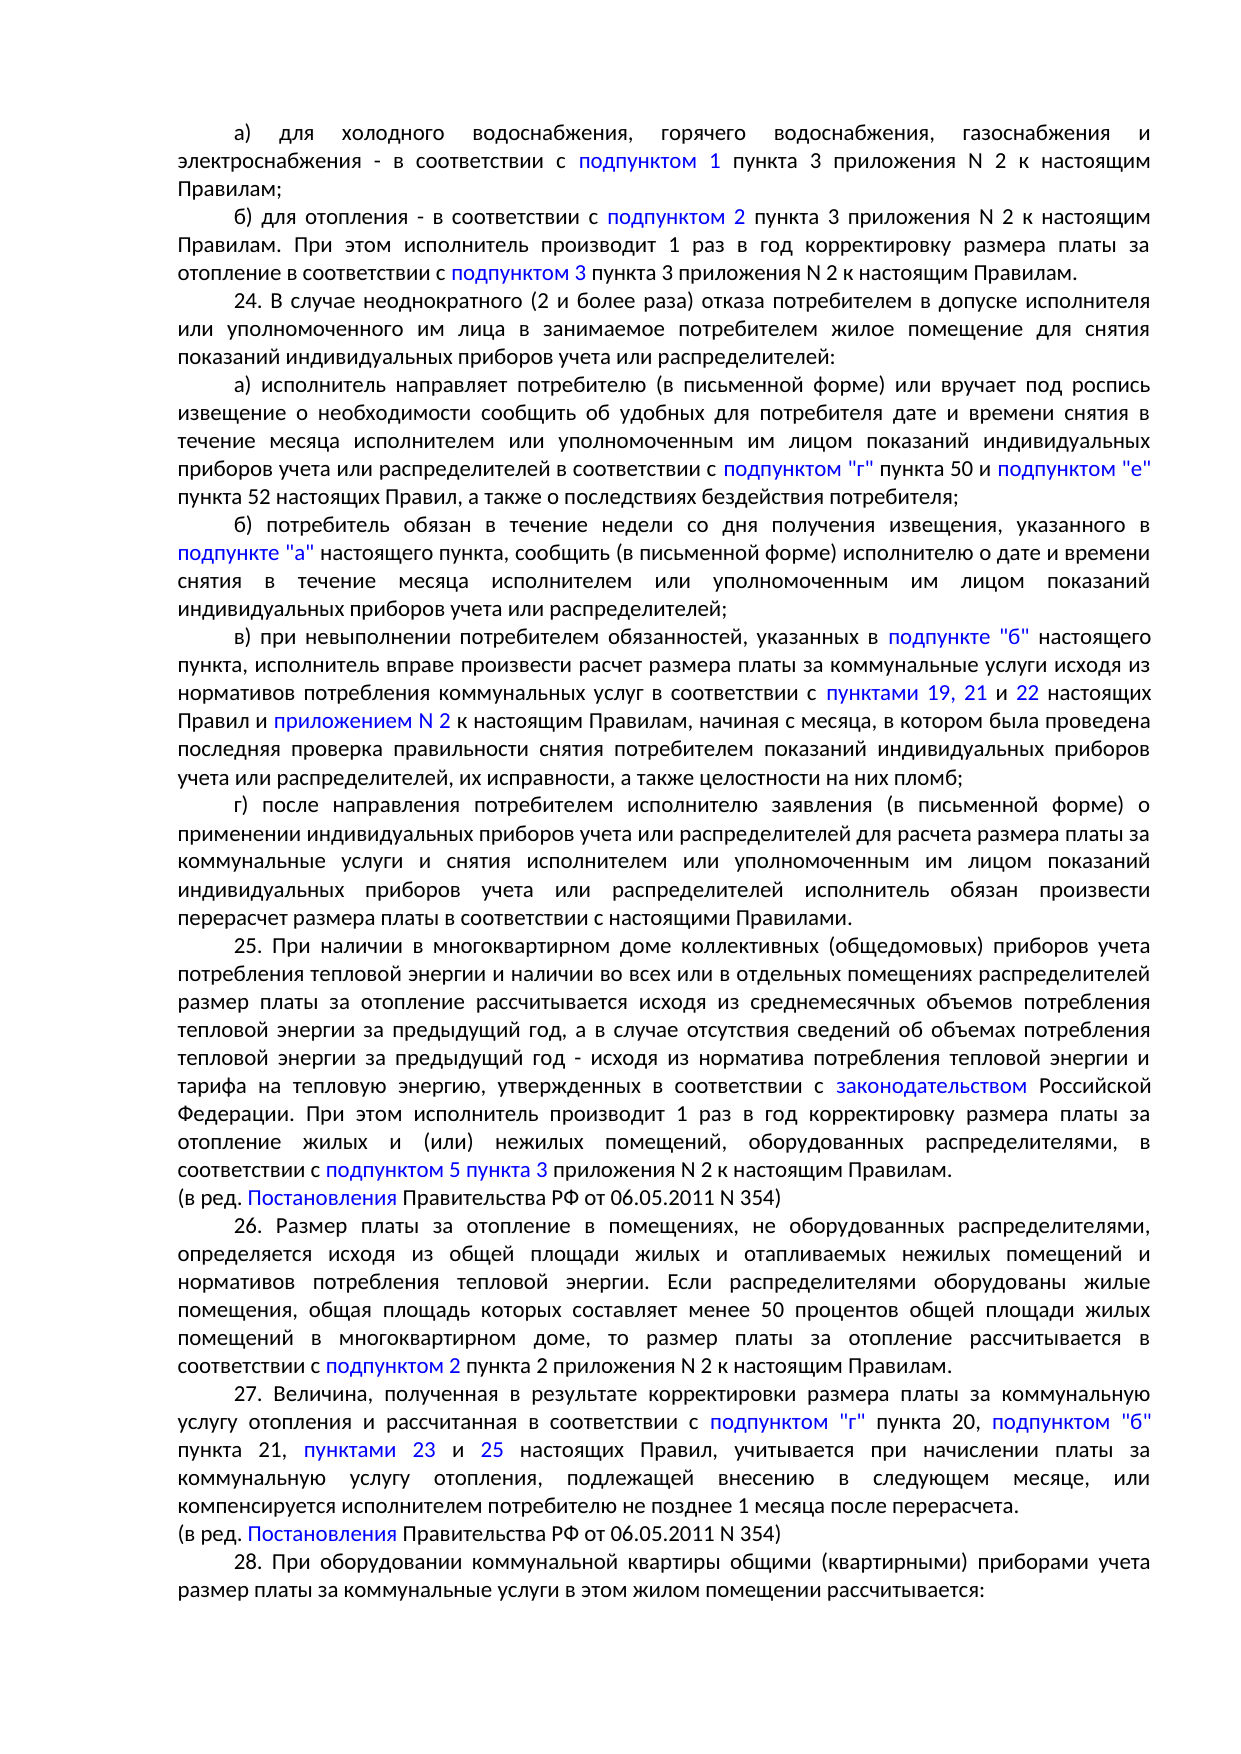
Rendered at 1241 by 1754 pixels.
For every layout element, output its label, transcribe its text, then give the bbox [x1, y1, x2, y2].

text (в ред. Постановления Правительства РФ от 06.05.2011 N 354) [177, 1519, 1152, 1547]
text 24. В случае неоднократного (2 и более раза) отказа потребителем в допуске исполнителя или уполномоченного им лица в занимаемое потребителем жилое помещение для снятия показаний индивидуальных приборов учета или распределителей: [177, 286, 1152, 370]
text 25. При наличии в многоквартирном доме коллективных (общедомовых) приборов учета потребления тепловой энергии и наличии во всех или в отдельных помещениях распределителей размер платы за отопление рассчитывается исходя из среднемесячных объемов потребления тепловой энергии за предыдущий год, а в случае отсутствия сведений об объемах потребления тепловой энергии за предыдущий год - исходя из норматива потребления тепловой энергии и тарифа на тепловую энергию, утвержденных в соответствии с законодательством Российской Федерации. При этом исполнитель производит 1 раз в год корректировку размера платы за отопление жилых и (или) нежилых помещений, оборудованных распределителями, в соответствии с подпунктом 5 пункта 3 приложения N 2 к настоящим Правилам. [177, 931, 1152, 1183]
text (в ред. Постановления Правительства РФ от 06.05.2011 N 354) [177, 1183, 1152, 1211]
text б) для отопления - в соответствии с подпунктом 2 пункта 3 приложения N 2 к настоящим Правилам. При этом исполнитель производит 1 раз в год корректировку размера платы за отопление в соответствии с подпунктом 3 пункта 3 приложения N 2 к настоящим Правилам. [177, 202, 1152, 286]
text 27. Величина, полученная в результате корректировки размера платы за коммунальную услугу отопления и рассчитанная в соответствии с подпунктом "г" пункта 20, подпунктом "б" пункта 21, пунктами 23 и 25 настоящих Правил, учитывается при начислении платы за коммунальную услугу отопления, подлежащей внесению в следующем месяце, или компенсируется исполнителем потребителю не позднее 1 месяца после перерасчета. [177, 1379, 1152, 1519]
text г) после направления потребителем исполнителю заявления (в письменной форме) о применении индивидуальных приборов учета или распределителей для расчета размера платы за коммунальные услуги и снятия исполнителем или уполномоченным им лицом показаний индивидуальных приборов учета или распределителей исполнитель обязан произвести перерасчет размера платы в соответствии с настоящими Правилами. [177, 791, 1152, 931]
text 26. Размер платы за отопление в помещениях, не оборудованных распределителями, определяется исходя из общей площади жилых и отапливаемых нежилых помещений и нормативов потребления тепловой энергии. Если распределителями оборудованы жилые помещения, общая площадь которых составляет менее 50 процентов общей площади жилых помещений в многоквартирном доме, то размер платы за отопление рассчитывается в соответствии с подпунктом 2 пункта 2 приложения N 2 к настоящим Правилам. [177, 1211, 1152, 1379]
text а) для холодного водоснабжения, горячего водоснабжения, газоснабжения и электроснабжения - в соответствии с подпунктом 1 пункта 3 приложения N 2 к настоящим Правилам; [177, 118, 1152, 202]
text 28. При оборудовании коммунальной квартиры общими (квартирными) приборами учета размер платы за коммунальные услуги в этом жилом помещении рассчитывается: [177, 1547, 1152, 1603]
text а) исполнитель направляет потребителю (в письменной форме) или вручает под роспись извещение о необходимости сообщить об удобных для потребителя дате и времени снятия в течение месяца исполнителем или уполномоченным им лицом показаний индивидуальных приборов учета или распределителей в соответствии с подпунктом "г" пункта 50 и подпунктом "е" пункта 52 настоящих Правил, а также о последствиях бездействия потребителя; [177, 370, 1152, 510]
text в) при невыполнении потребителем обязанностей, указанных в подпункте "б" настоящего пункта, исполнитель вправе произвести расчет размера платы за коммунальные услуги исходя из нормативов потребления коммунальных услуг в соответствии с пунктами 19, 21 и 22 настоящих Правил и приложением N 2 к настоящим Правилам, начиная с месяца, в котором была проведена последняя проверка правильности снятия потребителем показаний индивидуальных приборов учета или распределителей, их исправности, а также целостности на них пломб; [177, 622, 1152, 791]
text б) потребитель обязан в течение недели со дня получения извещения, указанного в подпункте "а" настоящего пункта, сообщить (в письменной форме) исполнителю о дате и времени снятия в течение месяца исполнителем или уполномоченным им лицом показаний индивидуальных приборов учета или распределителей; [177, 510, 1152, 622]
